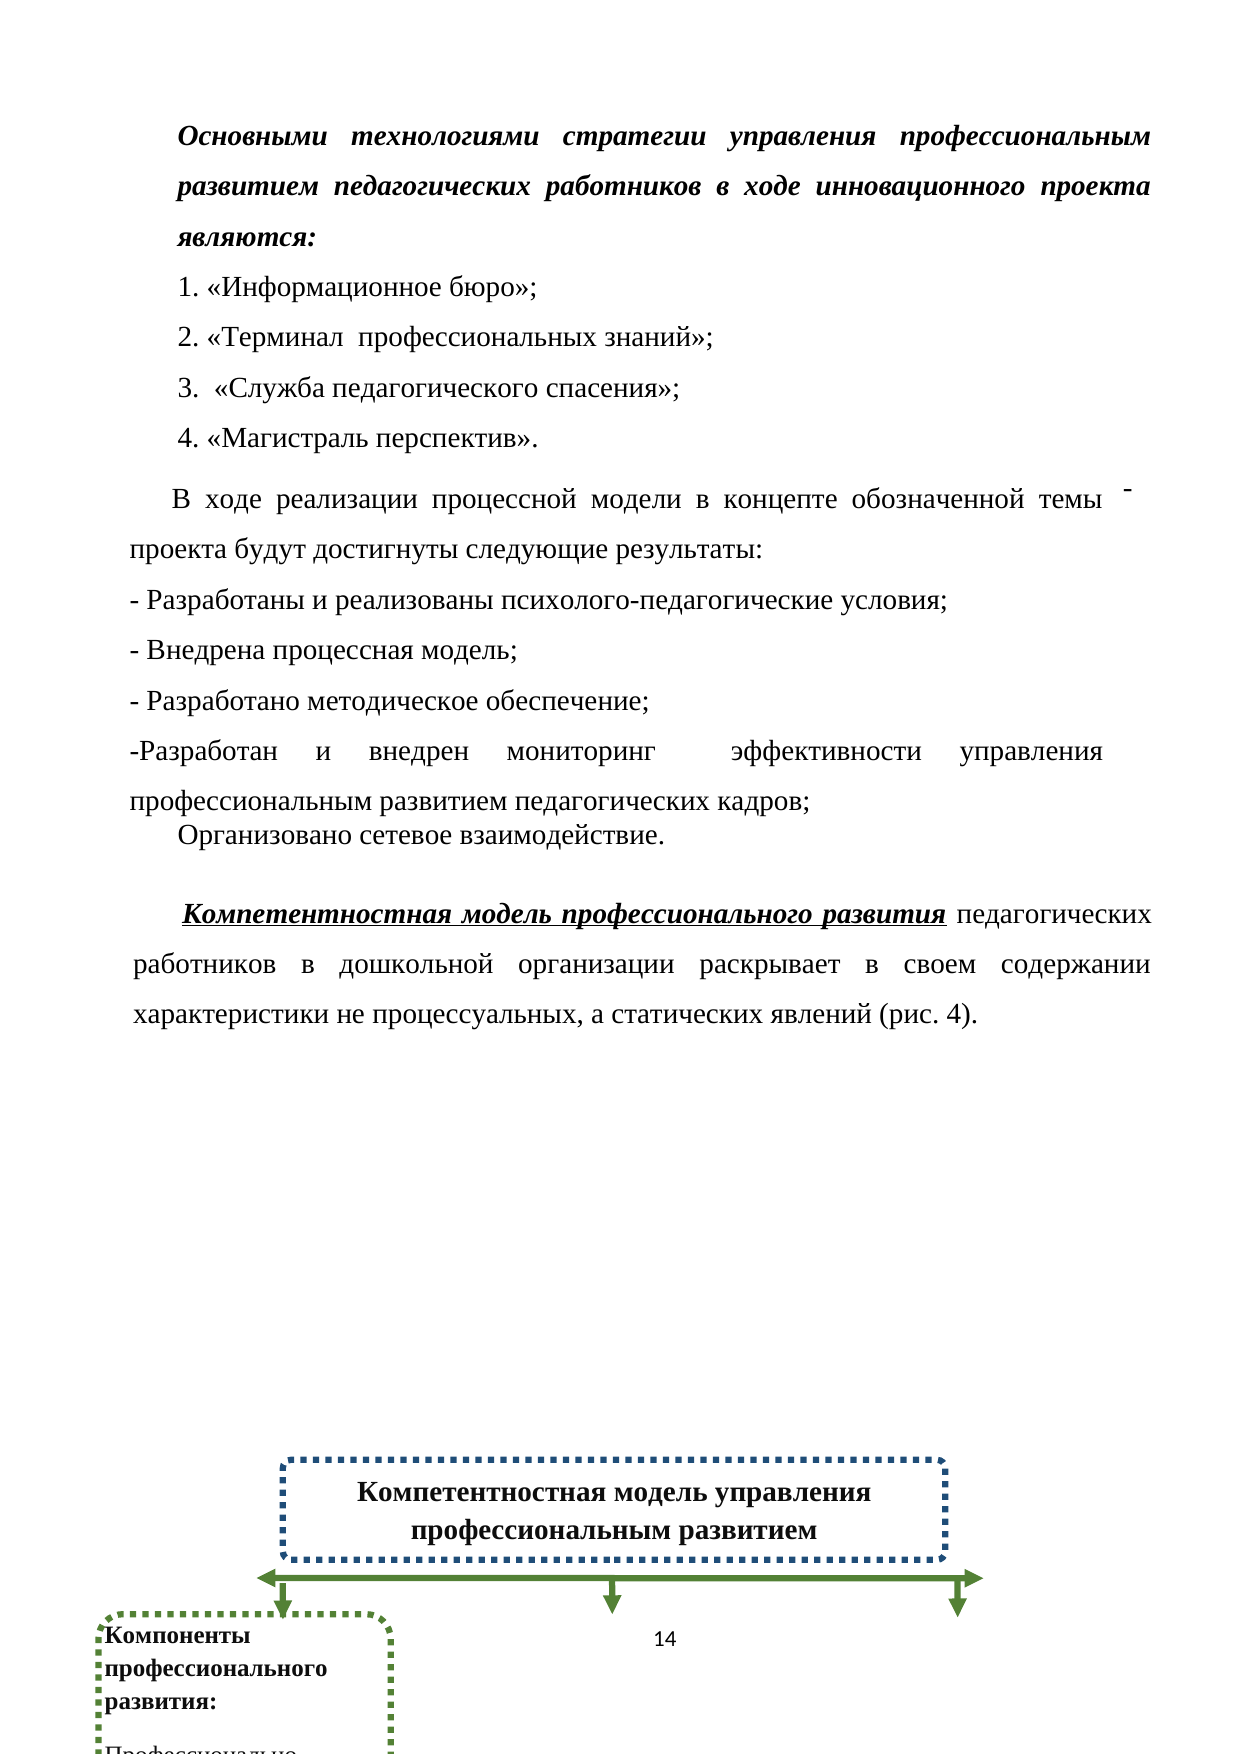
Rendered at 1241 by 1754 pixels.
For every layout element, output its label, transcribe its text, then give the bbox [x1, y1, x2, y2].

text 4. «Магистраль перспектив». [177, 420, 1152, 453]
text 2. «Терминал профессиональных знаний»; [177, 319, 1152, 353]
text В ходе реализации процессной модели в концепте обозначенной темы проекта будут достигнуты следующие результаты: [129, 481, 1104, 565]
text - Организовано сетевое взаимодействие. [177, 470, 1152, 850]
text Компетентностная модель профессионального развития педагогических работников в дошкольной организации раскрывает в своем содержании характеристики не процессуальных, а статических явлений (рис. 4). [133, 896, 1152, 1030]
text 1. «Информационное бюро»; [177, 269, 1152, 303]
text -Разработан и внедрен мониторинг эффективности управления профессиональным развитием педагогических кадров; [129, 733, 1104, 817]
text - Разработаны и реализованы психолого-педагогические условия; [129, 582, 1104, 616]
text 3. «Служба педагогического спасения»; [177, 370, 1152, 403]
text - Разработано методическое обеспечение; [129, 683, 1104, 716]
text Основными технологиями стратегии управления профессиональным развитием педагогических работников в ходе инновационного проекта являются: [177, 118, 1152, 252]
text - Внедрена процессная модель; [129, 632, 1104, 666]
